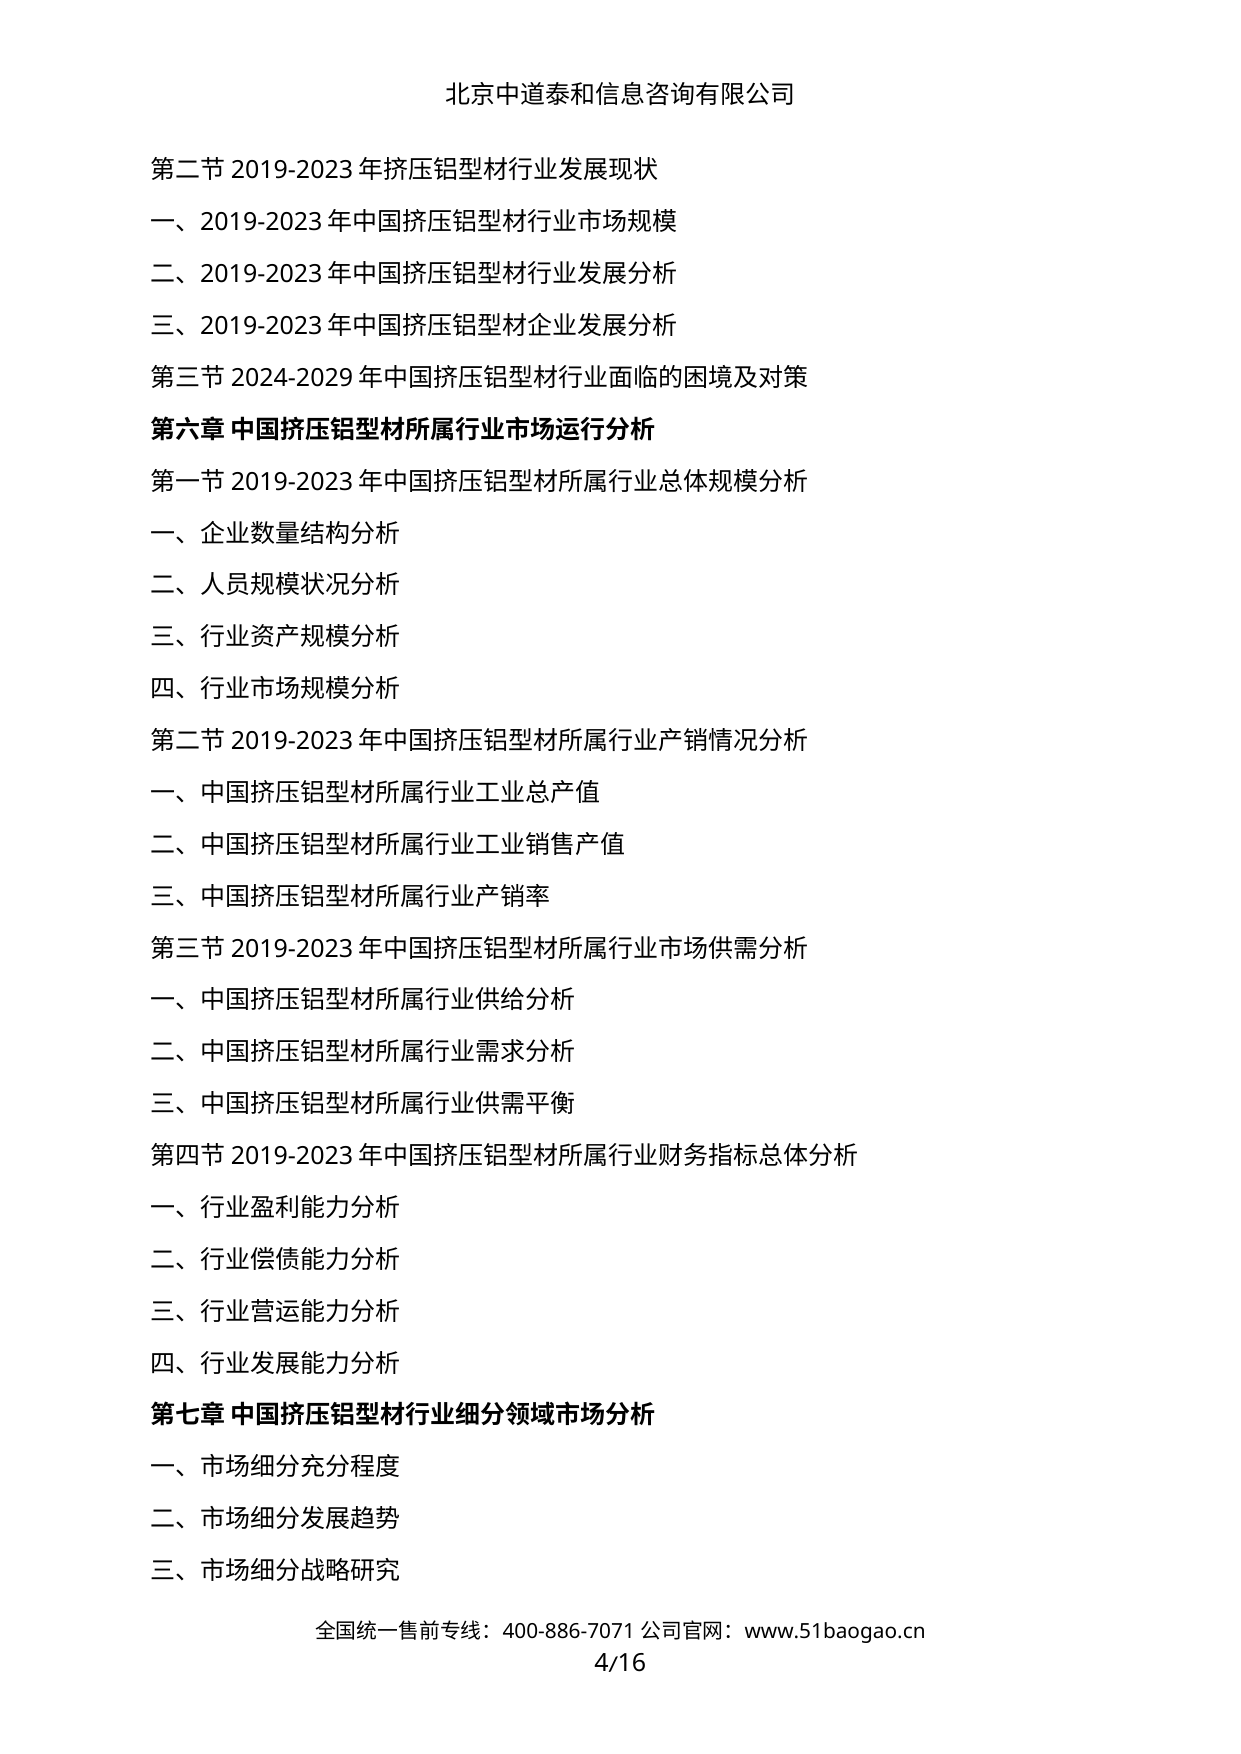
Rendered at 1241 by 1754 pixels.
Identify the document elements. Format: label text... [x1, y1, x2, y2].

text 二、人员规模状况分析 [150, 565, 1090, 601]
text 一、中国挤压铝型材所属行业工业总产值 [150, 772, 1090, 809]
text 三、行业营运能力分析 [150, 1291, 1090, 1327]
text 一、市场细分充分程度 [150, 1447, 1090, 1483]
text 三、2019-2023年中国挤压铝型材企业发展分析 [150, 306, 1090, 342]
text 第六章 中国挤压铝型材所属行业市场运行分析 [150, 409, 1090, 446]
text 三、市场细分战略研究 [150, 1551, 1090, 1587]
text 第三节 2024-2029年中国挤压铝型材行业面临的困境及对策 [150, 357, 1090, 394]
text 四、行业市场规模分析 [150, 669, 1090, 705]
text 二、行业偿债能力分析 [150, 1239, 1090, 1276]
text 二、中国挤压铝型材所属行业工业销售产值 [150, 824, 1090, 861]
text 一、企业数量结构分析 [150, 513, 1090, 549]
text 二、市场细分发展趋势 [150, 1499, 1090, 1535]
text 三、中国挤压铝型材所属行业供需平衡 [150, 1084, 1090, 1120]
text 第二节 2019-2023年挤压铝型材行业发展现状 [150, 150, 1090, 186]
text 三、中国挤压铝型材所属行业产销率 [150, 876, 1090, 912]
text 第一节 2019-2023年中国挤压铝型材所属行业总体规模分析 [150, 461, 1090, 497]
text 第三节 2019-2023年中国挤压铝型材所属行业市场供需分析 [150, 928, 1090, 964]
text 一、2019-2023年中国挤压铝型材行业市场规模 [150, 202, 1090, 238]
text 一、行业盈利能力分析 [150, 1187, 1090, 1224]
text 二、2019-2023年中国挤压铝型材行业发展分析 [150, 254, 1090, 290]
text 第七章 中国挤压铝型材行业细分领域市场分析 [150, 1395, 1090, 1431]
text 第四节 2019-2023年中国挤压铝型材所属行业财务指标总体分析 [150, 1136, 1090, 1172]
text 三、行业资产规模分析 [150, 617, 1090, 653]
text 第二节 2019-2023年中国挤压铝型材所属行业产销情况分析 [150, 721, 1090, 757]
text 二、中国挤压铝型材所属行业需求分析 [150, 1032, 1090, 1068]
text 一、中国挤压铝型材所属行业供给分析 [150, 980, 1090, 1016]
text 四、行业发展能力分析 [150, 1343, 1090, 1379]
